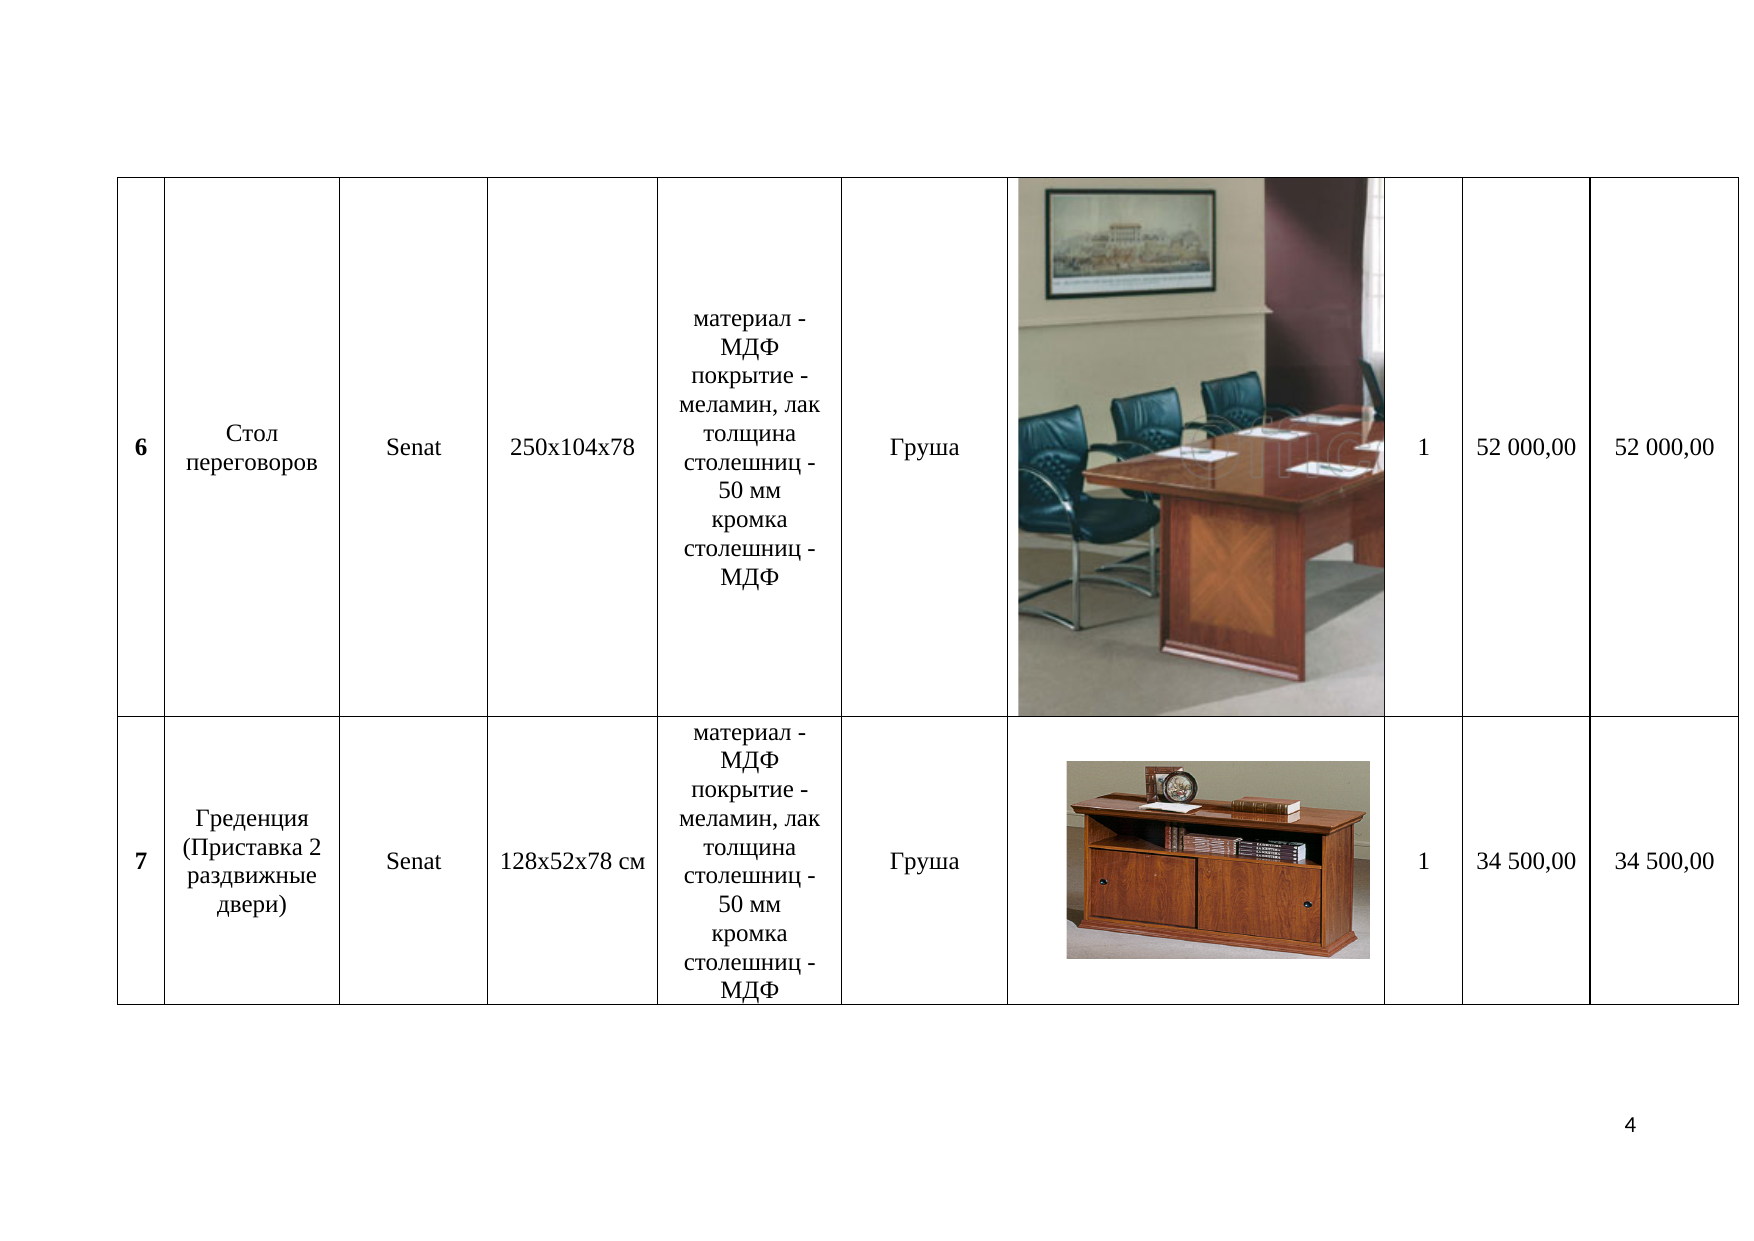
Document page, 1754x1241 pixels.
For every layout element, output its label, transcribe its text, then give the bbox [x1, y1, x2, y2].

table_cell 250x104x78 [488, 178, 657, 716]
table_cell [1008, 178, 1018, 716]
table_cell материал - МДФ покрытие - меламин, лак толщина столешниц - 50 мм кромка столешниц - МДФ [658, 717, 841, 1004]
table_cell 128x52x78 см [488, 717, 657, 1004]
table_cell 34 500,00 [1463, 717, 1589, 1004]
table_cell Груша [842, 717, 1007, 1004]
table_cell Стол переговоров [165, 178, 339, 716]
table_cell 1 [1385, 717, 1462, 1004]
table_cell Груша [842, 178, 1007, 716]
table_cell 6 [118, 178, 164, 716]
table_cell 52 000,00 [1591, 178, 1738, 716]
table_cell Senat [340, 178, 487, 716]
table_cell 7 [118, 717, 164, 1004]
table_cell Греденция (Приставка 2 раздвижные двери) [165, 717, 339, 1004]
table_cell материал - МДФ покрытие - меламин, лак толщина столешниц - 50 мм кромка столешниц - МДФ [658, 178, 841, 716]
table_cell Senat [340, 717, 487, 1004]
table_cell 34 500,00 [1591, 717, 1738, 1004]
table_cell 52 000,00 [1463, 178, 1589, 716]
picture [1018, 178, 1385, 716]
table_cell 1 [1385, 178, 1462, 716]
table_cell [1008, 717, 1384, 1004]
picture [1066, 761, 1370, 959]
